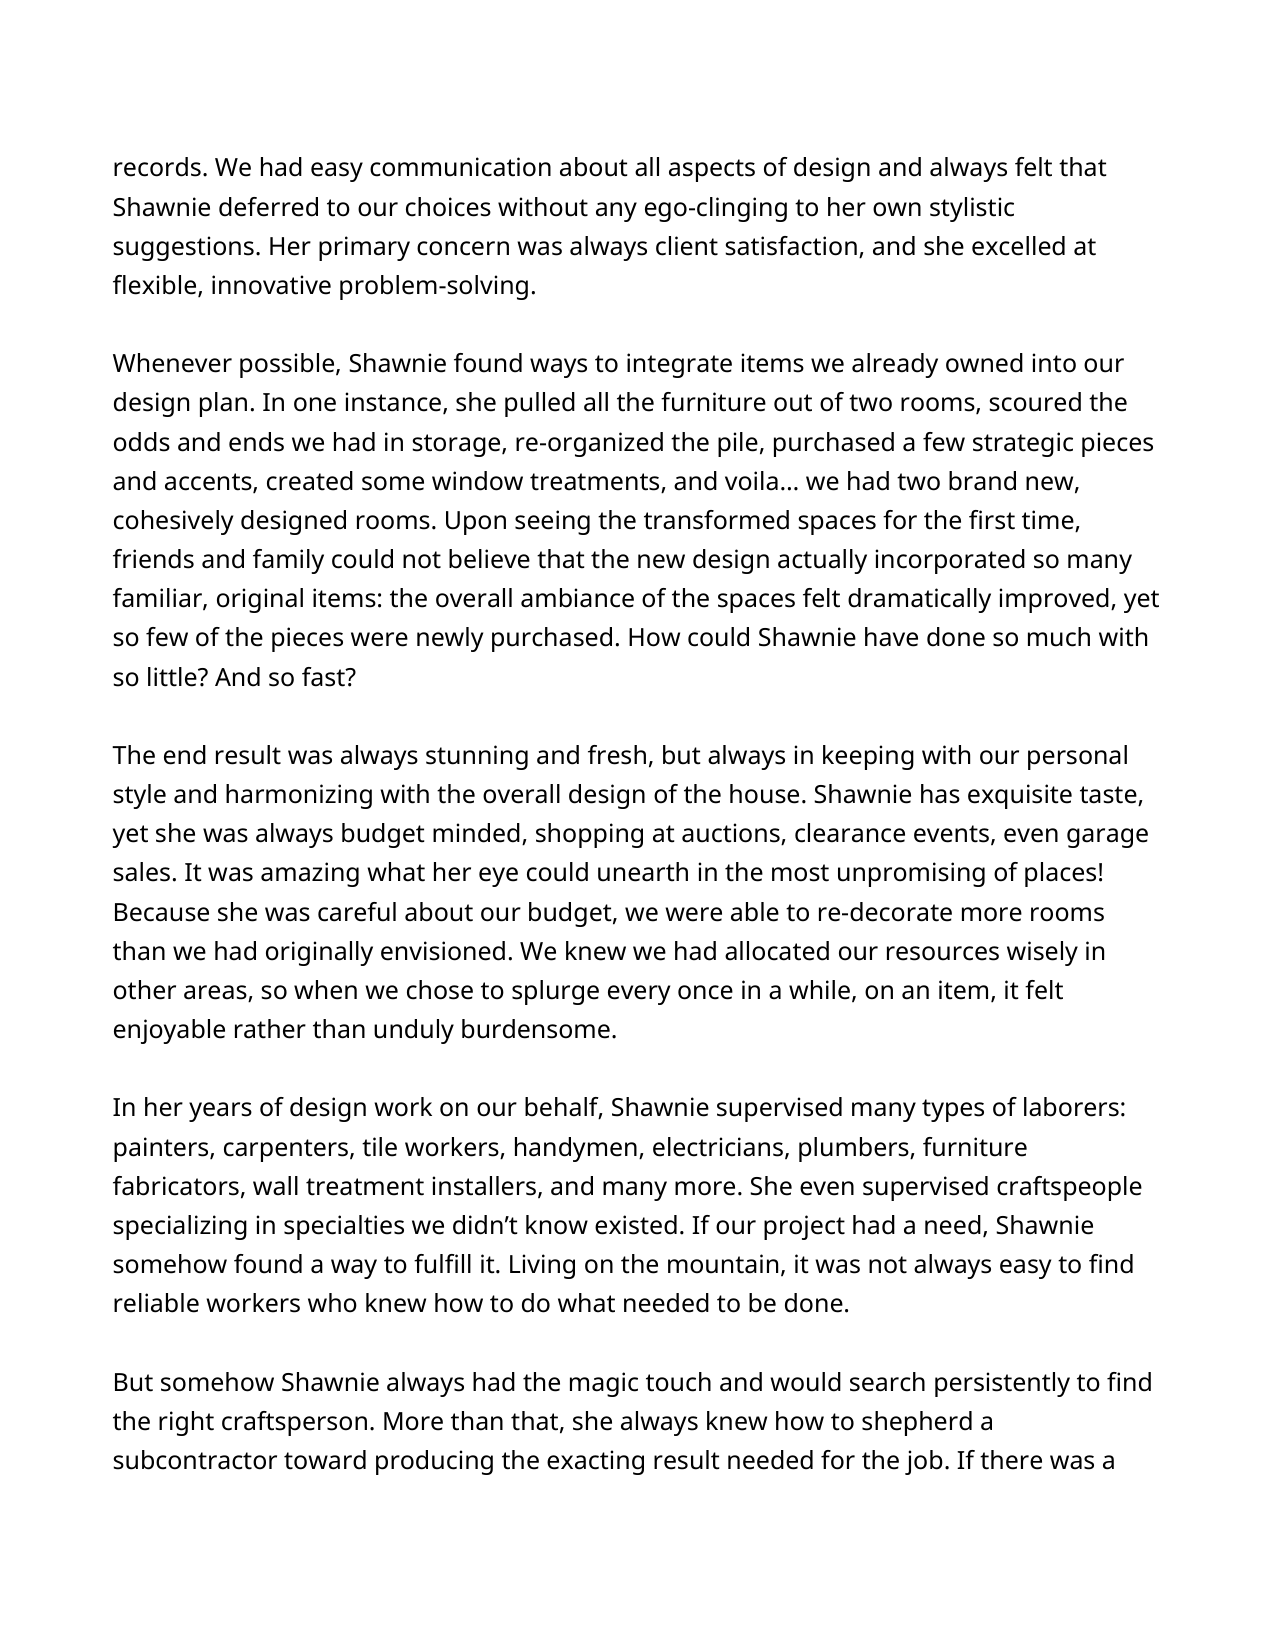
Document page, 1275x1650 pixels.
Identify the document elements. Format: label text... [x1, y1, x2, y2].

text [112, 150, 1162, 302]
text Whenever possible, Shawnie found ways to integrate items we already owned into our design plan. In one instance, she pulled all the furniture out of two rooms, scoured the odds and ends we had in storage, re-organized the pile, purchased a few strategic pieces and accents, created some window treatments, and voila… we had two brand new, cohesively designed rooms. Upon seeing the transformed spaces for the first time, friends and family could not believe that the new design actually incorporated so many familiar, original items: the overall ambiance of the spaces felt dramatically improved, yet so few of the pieces were newly purchased. How could Shawnie have done so much with so little? And so fast? [112, 346, 1162, 693]
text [112, 1364, 1162, 1477]
text In her years of design work on our behalf, Shawnie supervised many types of laborers: painters, carpenters, tile workers, handymen, electricians, plumbers, furniture fabricators, wall treatment installers, and many more. She even supervised craftspeople specializing in specialties we didn’t know existed. If our project had a need, Shawnie somehow found a way to fulfill it. Living on the mountain, it was not always easy to find reliable workers who knew how to do what needed to be done. [112, 1090, 1162, 1320]
text The end result was always stunning and fresh, but always in keeping with our personal style and harmonizing with the overall design of the house. Shawnie has exquisite taste, yet she was always budget minded, shopping at auctions, clearance events, even garage sales. It was amazing what her eye could unearth in the most unpromising of places! Because she was careful about our budget, we were able to re-decorate more rooms than we had originally envisioned. We knew we had allocated our resources wisely in other areas, so when we chose to splurge every once in a while, on an item, it felt enjoyable rather than unduly burdensome. [112, 737, 1162, 1046]
